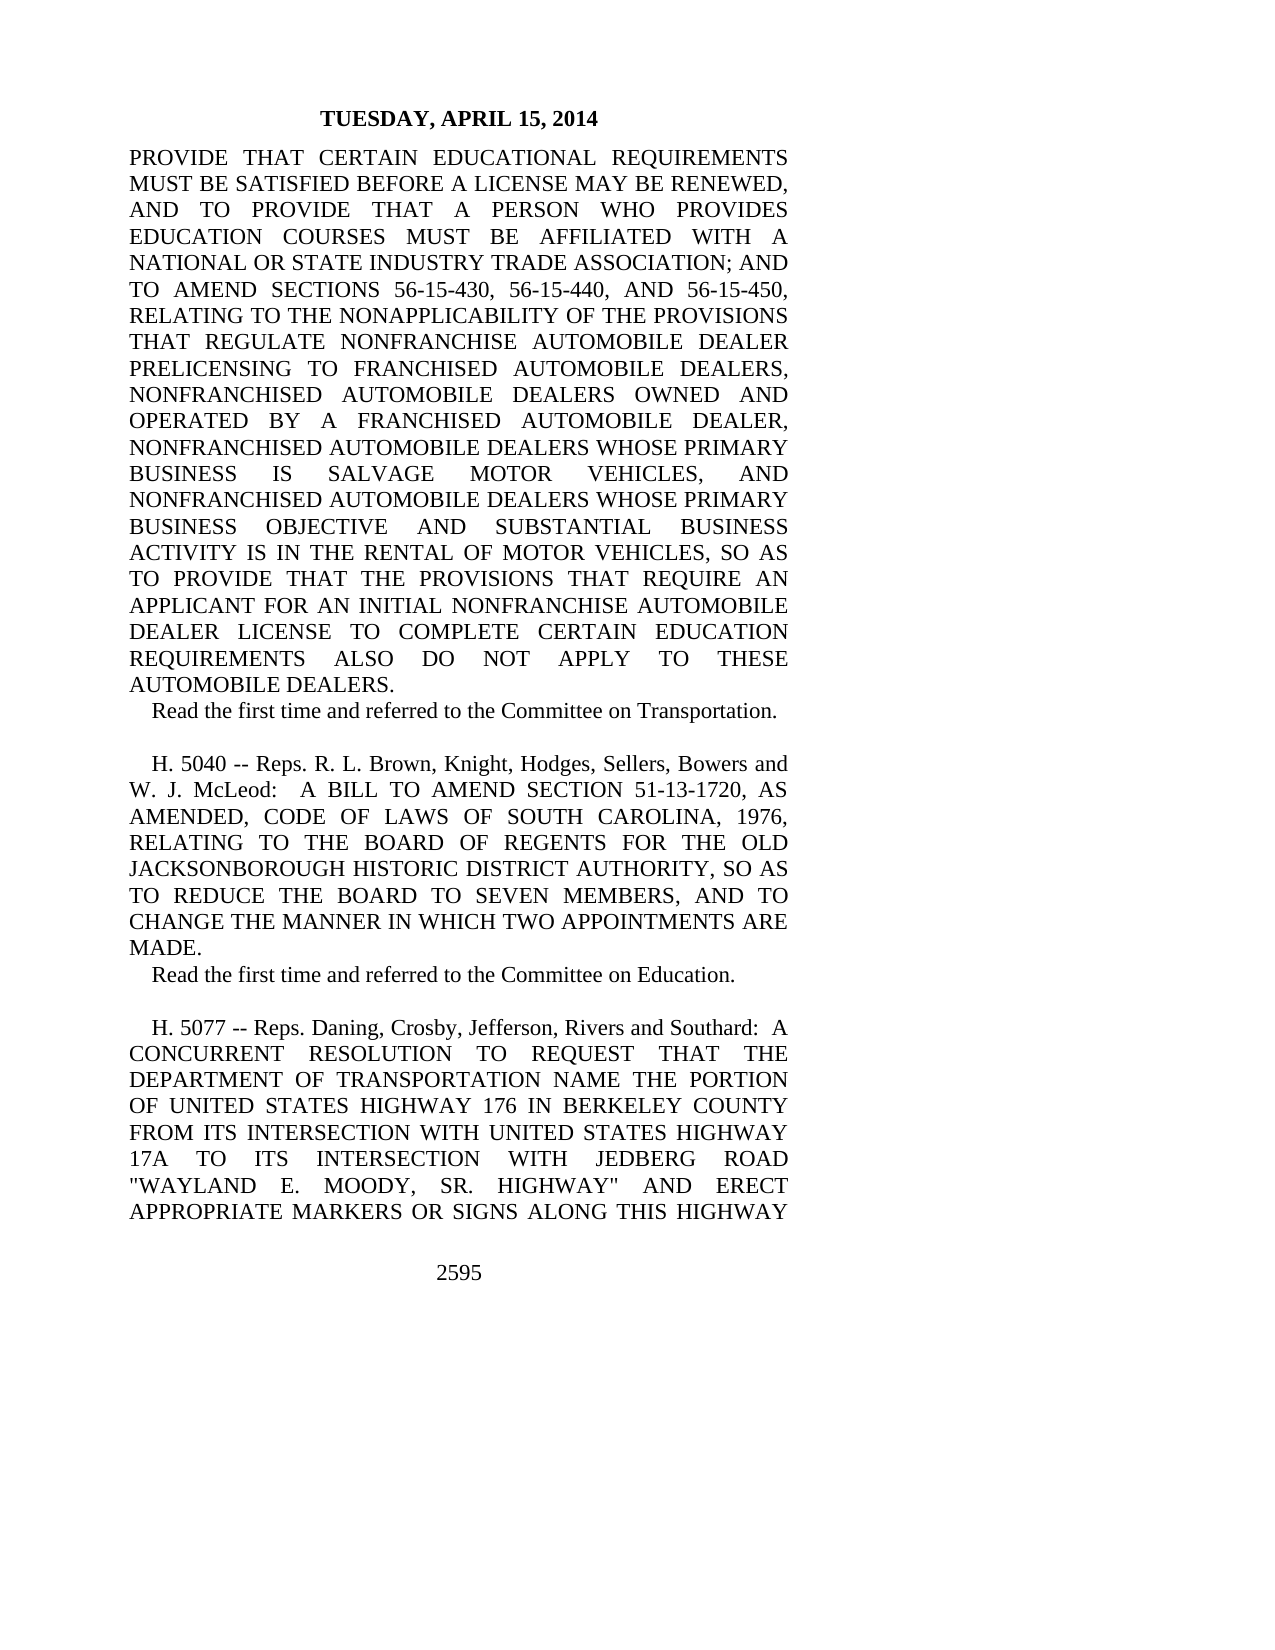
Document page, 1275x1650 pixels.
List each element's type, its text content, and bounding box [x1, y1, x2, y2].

text H. 5040 -- Reps. R. L. Brown, Knight, Hodges, Sellers, Bowers and W. J. McLeod: A BILL TO AMEND SECTION 51-13-1720, AS AMENDED, CODE OF LAWS OF SOUTH CAROLINA, 1976, RELATING TO THE BOARD OF REGENTS FOR THE OLD JACKSONBOROUGH HISTORIC DISTRICT AUTHORITY, SO AS TO REDUCE THE BOARD TO SEVEN MEMBERS, AND TO CHANGE THE MANNER IN WHICH TWO APPOINTMENTS ARE MADE. [129, 750, 789, 961]
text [129, 144, 789, 697]
text Read the first time and referred to the Committee on Transportation. [129, 697, 789, 724]
text Read the first time and referred to the Committee on Education. [129, 961, 789, 987]
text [129, 1013, 789, 1224]
